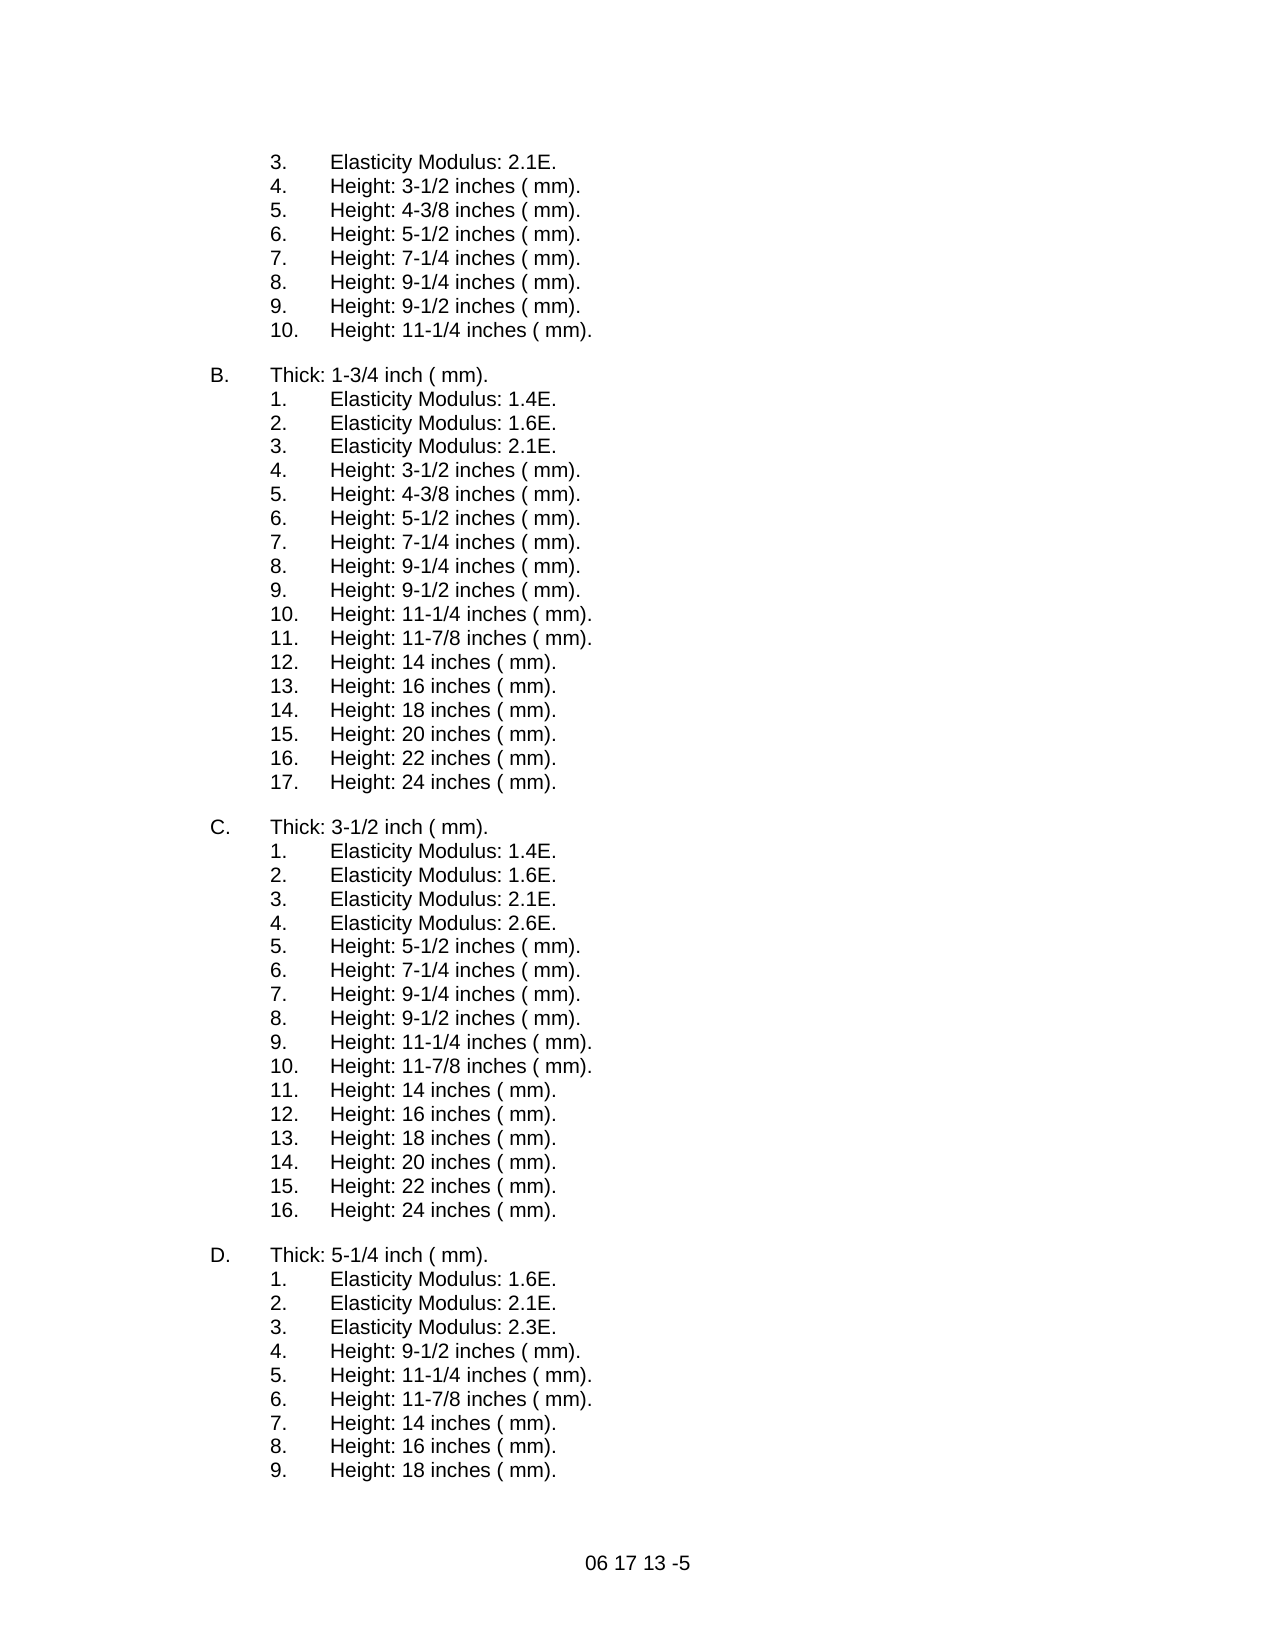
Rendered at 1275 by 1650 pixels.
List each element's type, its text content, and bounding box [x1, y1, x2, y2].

text Elasticity Modulus: 2.1E. [270, 886, 1125, 910]
text Height: 11-7/8 inches ( mm). [270, 1386, 1125, 1410]
text Height: 11-7/8 inches ( mm). [270, 1054, 1125, 1078]
text Height: 24 inches ( mm). [270, 1198, 1125, 1222]
text Height: 24 inches ( mm). [270, 770, 1125, 794]
text Elasticity Modulus: 1.6E. [270, 1267, 1125, 1291]
text Height: 18 inches ( mm). [270, 1126, 1125, 1150]
text Height: 9-1/4 inches ( mm). [270, 982, 1125, 1006]
text Height: 11-7/8 inches ( mm). [270, 626, 1125, 650]
text Elasticity Modulus: 1.4E. [270, 838, 1125, 862]
text Elasticity Modulus: 2.1E. [270, 150, 1125, 174]
text Height: 22 inches ( mm). [270, 1174, 1125, 1198]
text Height: 4-3/8 inches ( mm). [270, 198, 1125, 222]
text Elasticity Modulus: 2.3E. [270, 1314, 1125, 1338]
text Height: 11-1/4 inches ( mm). [270, 1030, 1125, 1054]
text Height: 3-1/2 inches ( mm). [270, 458, 1125, 482]
text Height: 11-1/4 inches ( mm). [270, 318, 1125, 342]
text Elasticity Modulus: 1.6E. [270, 410, 1125, 434]
text Height: 18 inches ( mm). [270, 698, 1125, 722]
text Height: 22 inches ( mm). [270, 746, 1125, 770]
text Elasticity Modulus: 2.6E. [270, 910, 1125, 934]
text Height: 7-1/4 inches ( mm). [270, 246, 1125, 270]
text Height: 7-1/4 inches ( mm). [270, 530, 1125, 554]
text Elasticity Modulus: 2.1E. [270, 434, 1125, 458]
text Height: 20 inches ( mm). [270, 722, 1125, 746]
text Height: 9-1/4 inches ( mm). [270, 554, 1125, 578]
text Height: 9-1/2 inches ( mm). [270, 294, 1125, 318]
text Elasticity Modulus: 2.1E. [270, 1291, 1125, 1314]
text Height: 3-1/2 inches ( mm). [270, 174, 1125, 198]
text Height: 9-1/2 inches ( mm). [270, 1006, 1125, 1030]
text Height: 11-1/4 inches ( mm). [270, 602, 1125, 626]
text Thick: 3-1/2 inch ( mm). [210, 814, 1125, 838]
text Height: 5-1/2 inches ( mm). [270, 506, 1125, 530]
text Height: 5-1/2 inches ( mm). [270, 934, 1125, 958]
text Height: 11-1/4 inches ( mm). [270, 1362, 1125, 1386]
text Height: 16 inches ( mm). [270, 674, 1125, 698]
text Height: 20 inches ( mm). [270, 1150, 1125, 1174]
text Height: 9-1/2 inches ( mm). [270, 578, 1125, 602]
text Elasticity Modulus: 1.6E. [270, 862, 1125, 886]
text Height: 5-1/2 inches ( mm). [270, 222, 1125, 246]
text Height: 14 inches ( mm). [270, 1410, 1125, 1434]
text Height: 14 inches ( mm). [270, 1078, 1125, 1102]
text Height: 18 inches ( mm). [270, 1458, 1125, 1482]
text Height: 9-1/2 inches ( mm). [270, 1338, 1125, 1362]
text Height: 14 inches ( mm). [270, 650, 1125, 674]
text Height: 16 inches ( mm). [270, 1102, 1125, 1126]
text Height: 4-3/8 inches ( mm). [270, 482, 1125, 506]
text Thick: 5-1/4 inch ( mm). [210, 1243, 1125, 1267]
text Thick: 1-3/4 inch ( mm). [210, 362, 1125, 386]
text Height: 7-1/4 inches ( mm). [270, 958, 1125, 982]
text Height: 9-1/4 inches ( mm). [270, 270, 1125, 294]
text Elasticity Modulus: 1.4E. [270, 386, 1125, 410]
text Height: 16 inches ( mm). [270, 1434, 1125, 1458]
